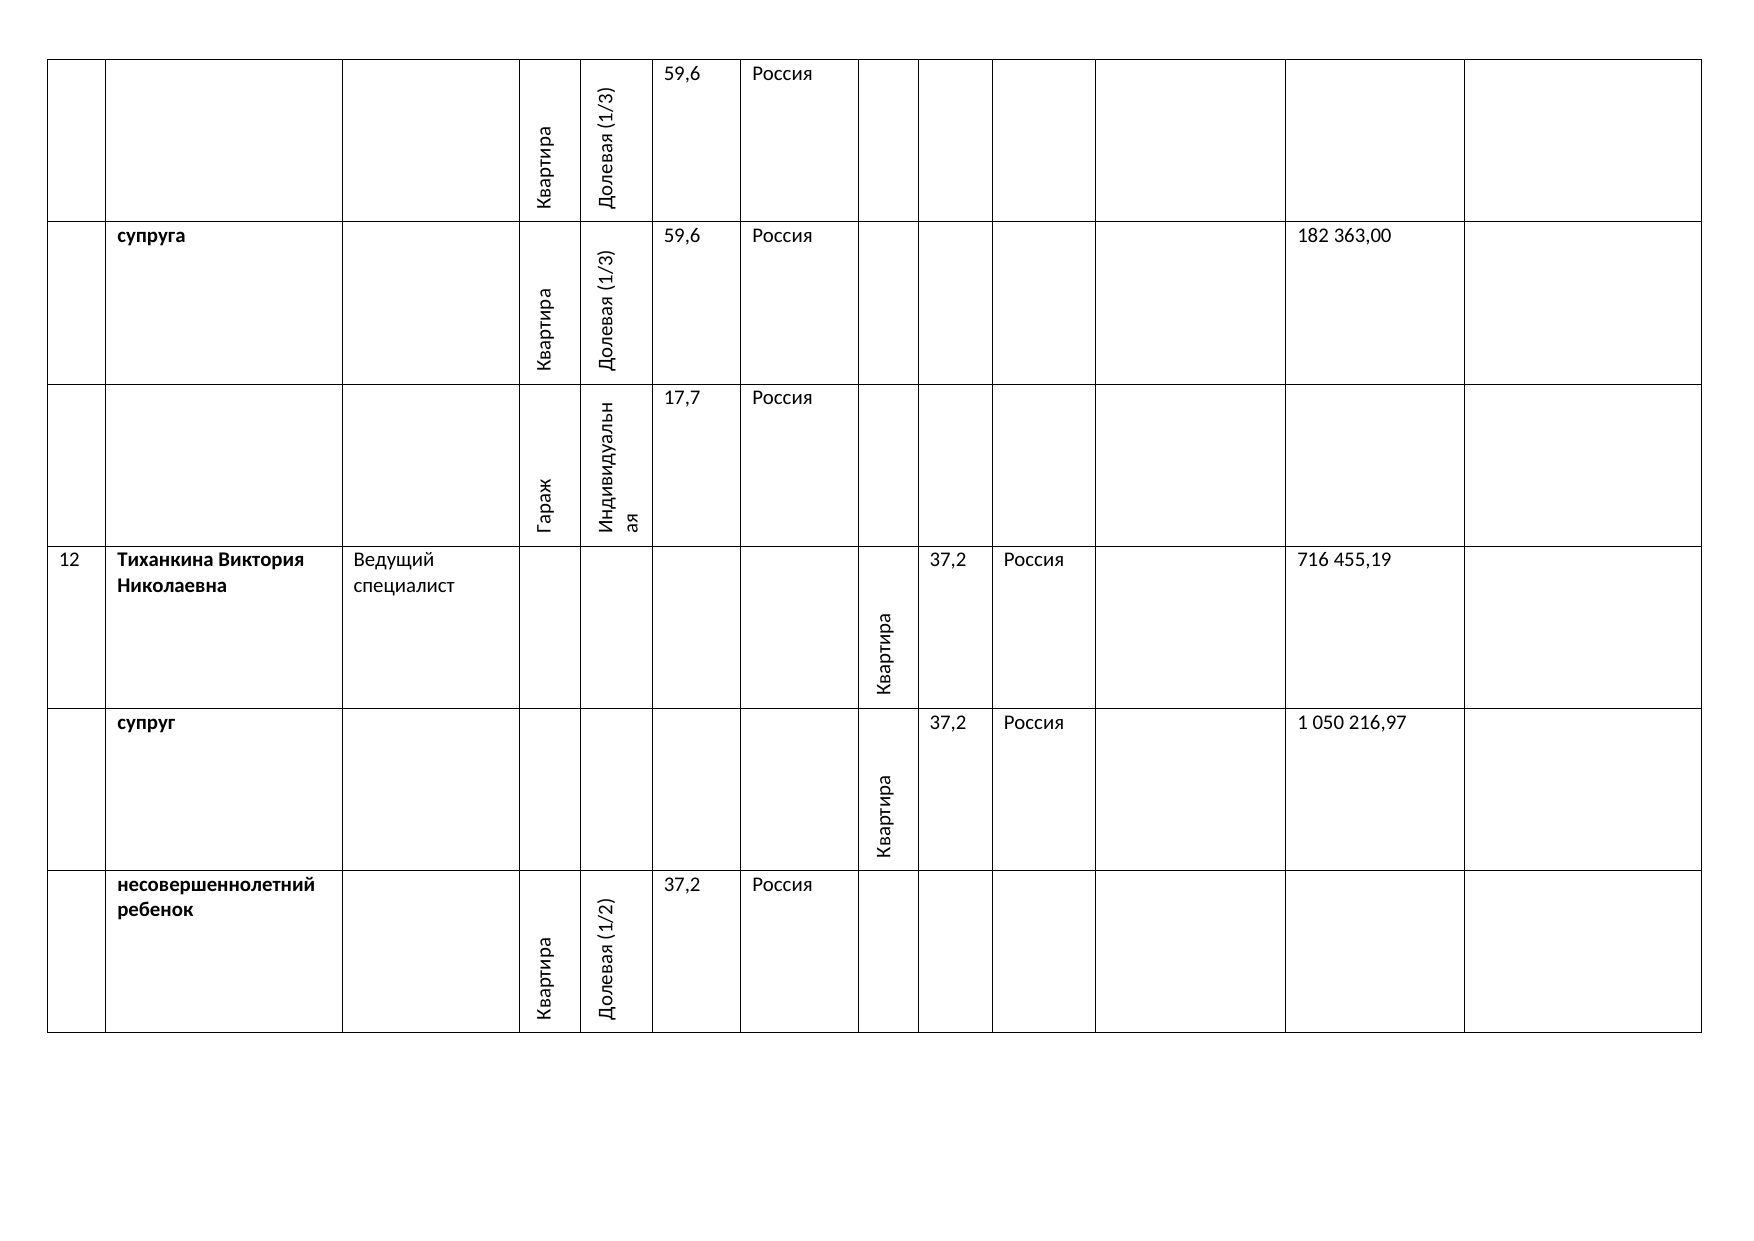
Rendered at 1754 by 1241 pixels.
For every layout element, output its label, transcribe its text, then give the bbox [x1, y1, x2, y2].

table_cell [919, 60, 992, 221]
table_cell [581, 547, 652, 708]
table_cell [1465, 871, 1701, 1032]
table_cell [993, 385, 1095, 546]
table_cell [653, 709, 740, 870]
table_cell [859, 222, 918, 383]
table_cell Квартира [859, 547, 918, 708]
table_cell [859, 871, 918, 1032]
table_cell [1096, 385, 1285, 546]
table_cell 59,6 [653, 60, 740, 221]
table_cell супруг [106, 709, 342, 870]
table_cell [106, 60, 342, 221]
table_cell [48, 871, 105, 1032]
table_cell [343, 60, 519, 221]
table_cell Россия [741, 60, 858, 221]
table_cell [1286, 871, 1464, 1032]
table_cell [343, 709, 519, 870]
table_cell 37,2 [653, 871, 740, 1032]
table_cell [1096, 709, 1285, 870]
table_cell 716 455,19 [1286, 547, 1464, 708]
table_cell Долевая (1/2) [581, 871, 652, 1032]
table_cell Квартира [520, 222, 580, 383]
table_cell Россия [741, 871, 858, 1032]
table_cell Долевая (1/3) [581, 60, 652, 221]
table_cell 17,7 [653, 385, 740, 546]
table_cell [343, 871, 519, 1032]
table_cell Долевая (1/3) [581, 222, 652, 383]
table_cell [993, 60, 1095, 221]
table_cell [859, 385, 918, 546]
table_cell [1465, 709, 1701, 870]
table_cell 37,2 [919, 547, 992, 708]
table_cell [343, 222, 519, 383]
table_cell [520, 547, 580, 708]
table_cell [1465, 385, 1701, 546]
table_cell [919, 222, 992, 383]
table_cell Гараж [520, 385, 580, 546]
table_cell [106, 385, 342, 546]
table_cell [993, 871, 1095, 1032]
table_cell [919, 871, 992, 1032]
table_cell [741, 709, 858, 870]
table_cell [1096, 871, 1285, 1032]
table_cell [48, 709, 105, 870]
table_cell [1096, 60, 1285, 221]
table_cell [520, 709, 580, 870]
table_cell Россия [741, 222, 858, 383]
table_cell Россия [993, 709, 1095, 870]
table_cell 12 [48, 547, 105, 708]
table_cell супруга [106, 222, 342, 383]
table_cell [859, 60, 918, 221]
table_cell [343, 385, 519, 546]
table_cell Квартира [520, 871, 580, 1032]
table_cell несовершеннолетний ребенок [106, 871, 342, 1032]
table_cell [1096, 547, 1285, 708]
table_cell 59,6 [653, 222, 740, 383]
table_cell [741, 547, 858, 708]
table_cell [1465, 222, 1701, 383]
table_cell Квартира [520, 60, 580, 221]
table_cell Квартира [859, 709, 918, 870]
table_cell [48, 385, 105, 546]
table_cell Индивидуальная [581, 385, 652, 546]
table_cell 182 363,00 [1286, 222, 1464, 383]
table_cell [993, 222, 1095, 383]
table_cell [1465, 547, 1701, 708]
table_cell Тиханкина Виктория Николаевна [106, 547, 342, 708]
table_cell [48, 222, 105, 383]
table_cell [581, 709, 652, 870]
table_cell [1286, 385, 1464, 546]
table_cell [48, 60, 105, 221]
table_cell [919, 385, 992, 546]
table_cell [1465, 60, 1701, 221]
table_cell [1286, 60, 1464, 221]
table_cell Россия [741, 385, 858, 546]
table_cell 1 050 216,97 [1286, 709, 1464, 870]
table_cell 37,2 [919, 709, 992, 870]
table_cell Ведущий специалист [343, 547, 519, 708]
table_cell [653, 547, 740, 708]
table_cell Россия [993, 547, 1095, 708]
table_cell [1096, 222, 1285, 383]
